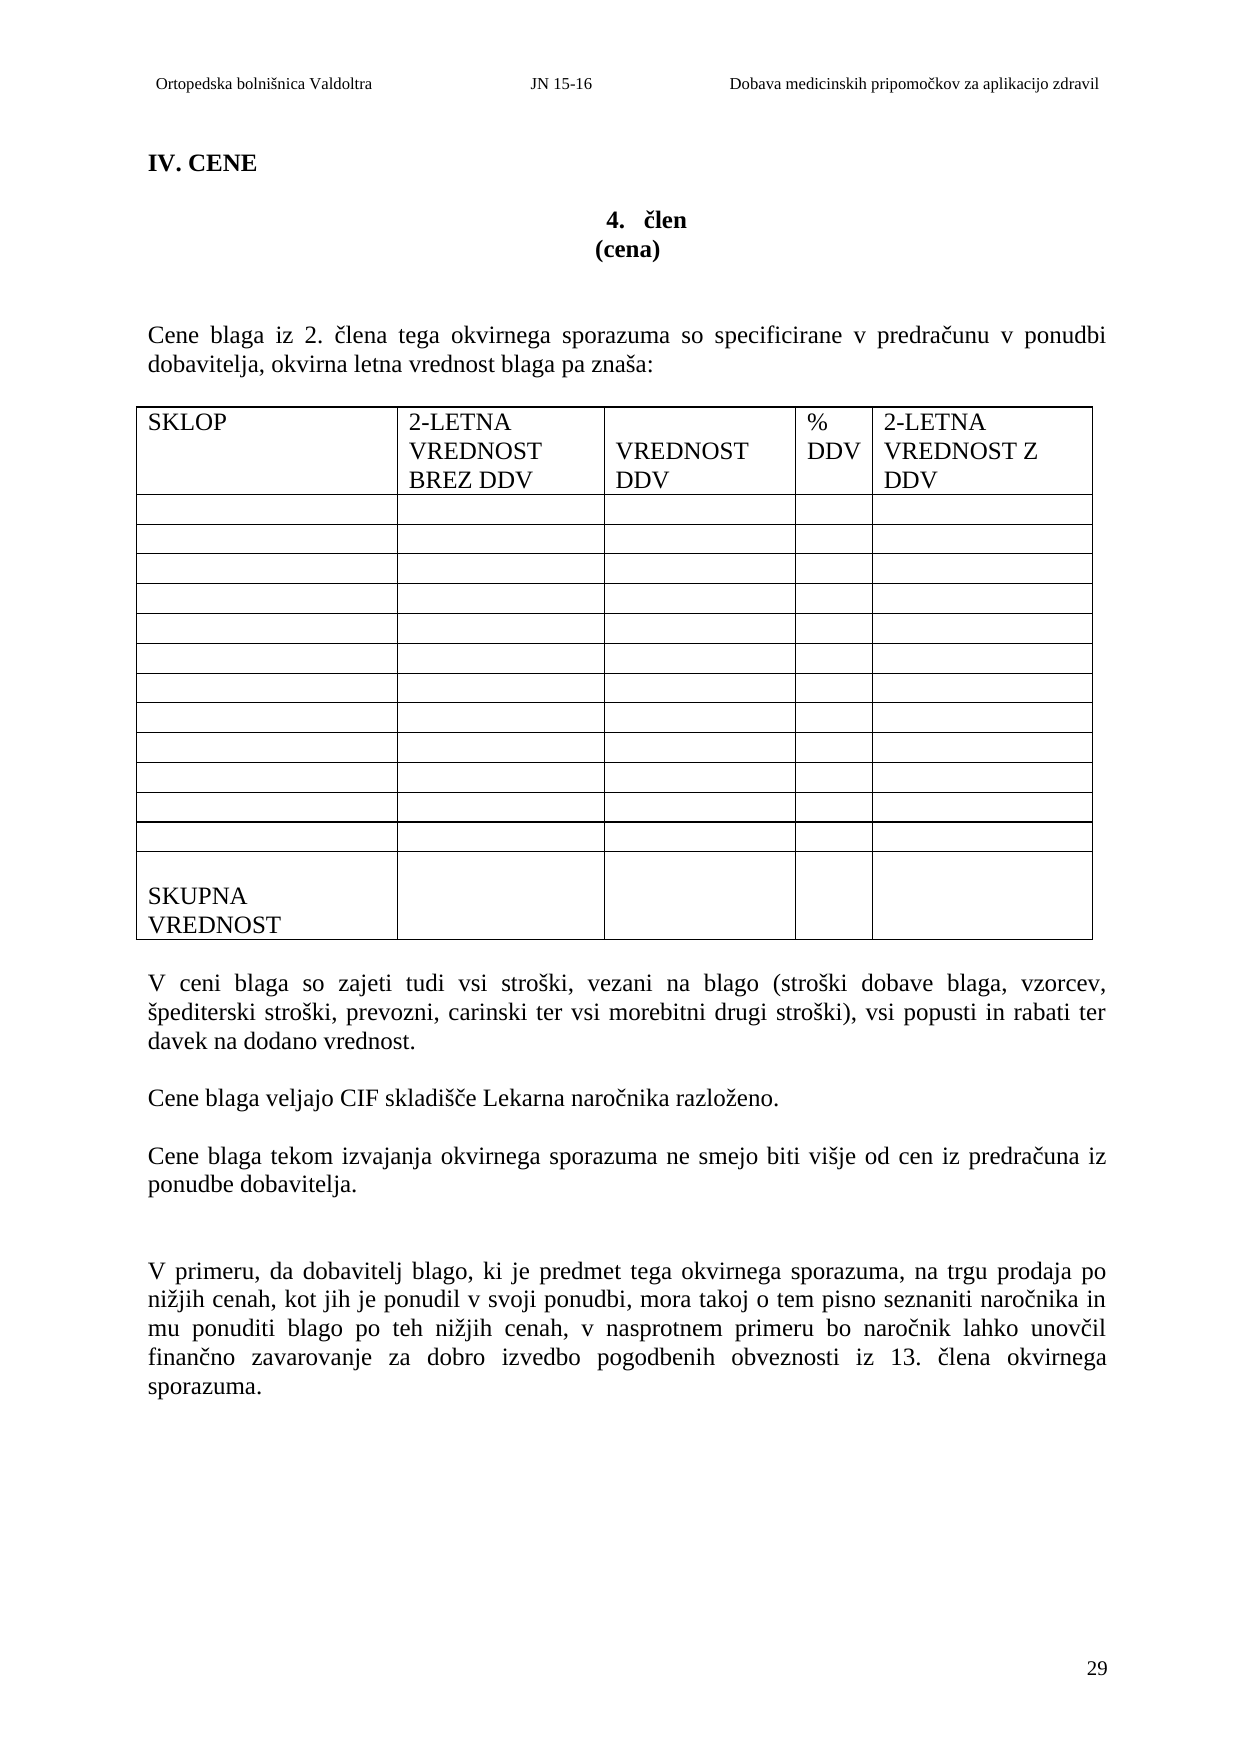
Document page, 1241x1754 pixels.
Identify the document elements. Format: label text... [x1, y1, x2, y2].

table_cell [398, 644, 604, 672]
table_cell [137, 823, 397, 851]
table_cell [605, 495, 795, 523]
table_cell [605, 674, 795, 702]
table_cell [605, 733, 795, 762]
table_cell [398, 495, 604, 523]
table_cell [873, 733, 1092, 762]
table_cell [796, 644, 872, 672]
table_cell [796, 793, 872, 821]
text V ceni blaga so zajeti tudi vsi stroški, vezani na blago (stroški dobave blaga, vzorcev, špediterski stroški, prevozni, carinski ter vsi morebitni drugi stroški), vsi popusti in rabati ter davek na dodano vrednost. [148, 968, 1107, 1054]
table_cell [796, 852, 872, 938]
text (cena) [148, 234, 1107, 263]
table_cell [398, 703, 604, 732]
text Cene blaga veljajo CIF skladišče Lekarna naročnika razloženo. [148, 1083, 1107, 1112]
table_cell [605, 644, 795, 672]
table_cell [398, 525, 604, 553]
table_cell [796, 674, 872, 702]
table_cell [873, 823, 1092, 851]
table_cell [137, 763, 397, 792]
table_cell [137, 703, 397, 732]
table_cell [796, 525, 872, 553]
text V primeru, da dobavitelj blago, ki je predmet tega okvirnega sporazuma, na trgu prodaja po nižjih cenah, kot jih je ponudil v svoji ponudbi, mora takoj o tem pisno seznaniti naročnika in mu ponuditi blago po teh nižjih cenah, v nasprotnem primeru bo naročnik lahko unovčil finančno zavarovanje za dobro izvedbo pogodbenih obveznosti iz 13. člena okvirnega sporazuma. [148, 1256, 1107, 1399]
text Cene blaga tekom izvajanja okvirnega sporazuma ne smejo biti višje od cen iz predračuna iz ponudbe dobavitelja. [148, 1141, 1107, 1198]
table_cell [137, 793, 397, 821]
table_cell [398, 793, 604, 821]
table_cell [398, 763, 604, 792]
table_cell [605, 852, 795, 938]
table_cell [796, 703, 872, 732]
table_cell [796, 823, 872, 851]
table_header 2-LETNA VREDNOST Z DDV [873, 408, 1092, 494]
table_cell [873, 525, 1092, 553]
table_cell [605, 763, 795, 792]
table_cell [137, 495, 397, 523]
table_cell [873, 554, 1092, 583]
table_cell [873, 674, 1092, 702]
table_cell [398, 584, 604, 613]
table_cell [398, 674, 604, 702]
list člen [185, 205, 1107, 234]
text Cene blaga iz 2. člena tega okvirnega sporazuma so specificirane v predračunu v ponudbi dobavitelja, okvirna letna vrednost blaga pa znaša: [148, 320, 1107, 378]
table_cell [137, 644, 397, 672]
table_cell [873, 614, 1092, 643]
table_cell SKUPNA VREDNOST [137, 852, 397, 938]
table_cell [873, 703, 1092, 732]
table_cell [137, 614, 397, 643]
table_cell [873, 644, 1092, 672]
table_cell [605, 793, 795, 821]
table_cell [796, 763, 872, 792]
table_cell [796, 495, 872, 523]
table_cell [873, 852, 1092, 938]
table_header 2-LETNA VREDNOST BREZ DDV [398, 408, 604, 494]
text IV. CENE [148, 148, 1107, 176]
table_cell [605, 554, 795, 583]
table_cell [398, 554, 604, 583]
table_cell [796, 614, 872, 643]
table_cell [605, 614, 795, 643]
table_header VREDNOST DDV [605, 408, 795, 494]
table_cell [796, 554, 872, 583]
table_cell [873, 584, 1092, 613]
table_cell [398, 614, 604, 643]
table_header % DDV [796, 408, 872, 494]
table_header SKLOP [137, 408, 397, 494]
table_cell [398, 733, 604, 762]
table_cell [137, 674, 397, 702]
table_cell [605, 584, 795, 613]
table_cell [605, 525, 795, 553]
table_cell [873, 793, 1092, 821]
table_cell [605, 823, 795, 851]
table_cell [398, 823, 604, 851]
table_cell [796, 733, 872, 762]
table_cell [137, 733, 397, 762]
table_cell [137, 584, 397, 613]
table_cell [137, 554, 397, 583]
table_cell [873, 763, 1092, 792]
table_cell [796, 584, 872, 613]
table_cell [398, 852, 604, 938]
table_cell [137, 525, 397, 553]
table_cell [605, 703, 795, 732]
table_cell [873, 495, 1092, 523]
